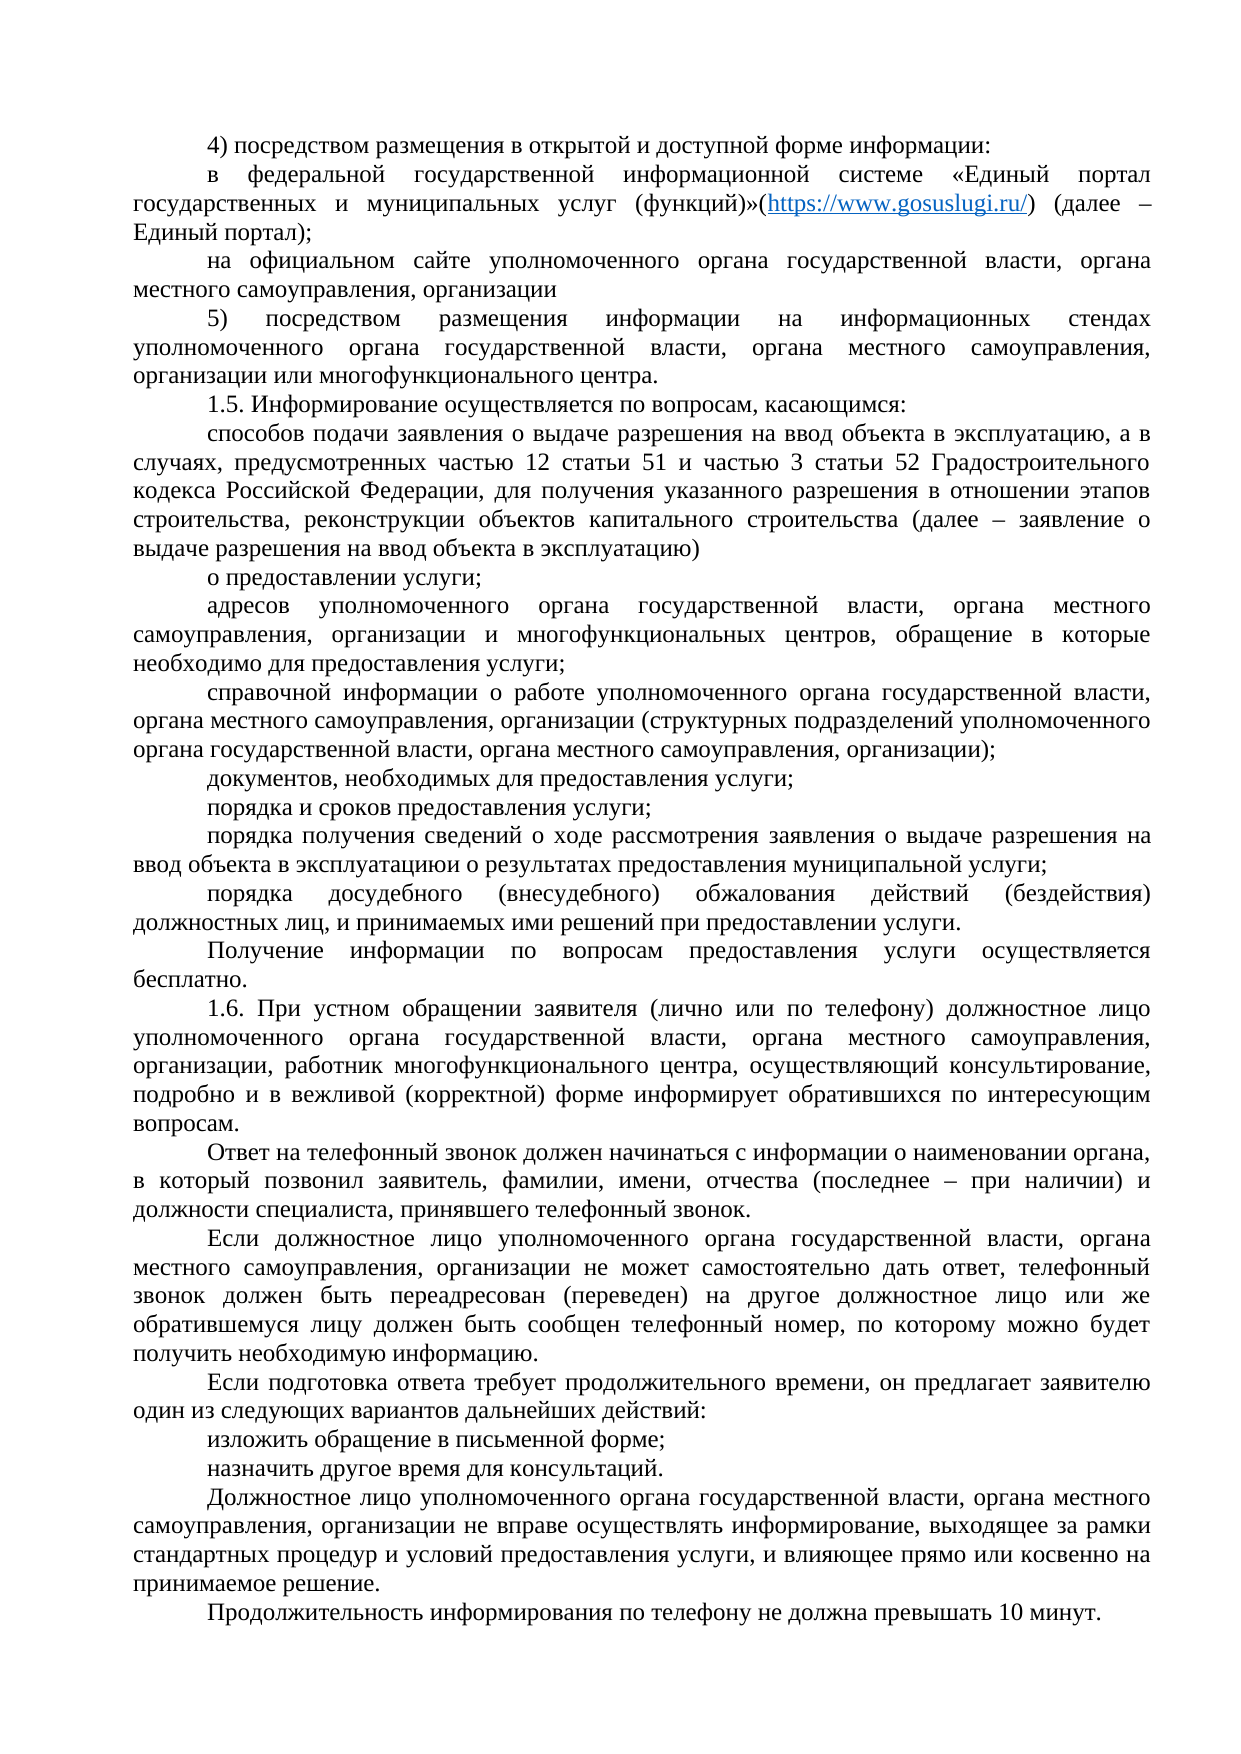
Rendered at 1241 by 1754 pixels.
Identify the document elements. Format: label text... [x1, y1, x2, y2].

text адресов уполномоченного органа государственной власти, органа местного самоуправления, организации и многофункциональных центров, обращение в которые необходимо для предоставления услуги; [133, 591, 1152, 677]
text 5) посредством размещения информации на информационных стендах уполномоченного органа государственной власти, органа местного самоуправления, организации или многофункционального центра. [133, 303, 1152, 389]
text 1.5. Информирование осуществляется по вопросам, касающимся: [133, 389, 1152, 418]
text изложить обращение в письменной форме; [133, 1424, 1152, 1453]
text Ответ на телефонный звонок должен начинаться с информации о наименовании органа, в который позвонил заявитель, фамилии, имени, отчества (последнее – при наличии) и должности специалиста, принявшего телефонный звонок. [133, 1137, 1152, 1223]
text в федеральной государственной информационной системе «Единый портал государственных и муниципальных услуг (функций)»(https://www.gosuslugi.ru/) (далее –Единый портал); [133, 159, 1152, 246]
text порядка досудебного (внесудебного) обжалования действий (бездействия) должностных лиц, и принимаемых ими решений при предоставлении услуги. [133, 878, 1152, 936]
text способов подачи заявления о выдаче разрешения на ввод объекта в эксплуатацию, а в случаях, предусмотренных частью 12 статьи 51 и частью 3 статьи 52 Градостроительного кодекса Российской Федерации, для получения указанного разрешения в отношении этапов строительства, реконструкции объектов капитального строительства (далее – заявление о выдаче разрешения на ввод объекта в эксплуатацию) [133, 418, 1152, 562]
text справочной информации о работе уполномоченного органа государственной власти, органа местного самоуправления, организации (структурных подразделений уполномоченного органа государственной власти, органа местного самоуправления, организации); [133, 677, 1152, 763]
text 1.6. При устном обращении заявителя (лично или по телефону) должностное лицо уполномоченного органа государственной власти, органа местного самоуправления, организации, работник многофункционального центра, осуществляющий консультирование, подробно и в вежливой (корректной) форме информирует обратившихся по интересующим вопросам. [133, 993, 1152, 1137]
text о предоставлении услуги; [133, 562, 1152, 591]
text Если должностное лицо уполномоченного органа государственной власти, органа местного самоуправления, организации не может самостоятельно дать ответ, телефонный звонок должен быть переадресован (переведен) на другое должностное лицо или же обратившемуся лицу должен быть сообщен телефонный номер, по которому можно будет получить необходимую информацию. [133, 1223, 1152, 1367]
text Продолжительность информирования по телефону не должна превышать 10 минут. [133, 1597, 1152, 1626]
text документов, необходимых для предоставления услуги; [133, 763, 1152, 792]
text порядка и сроков предоставления услуги; [133, 792, 1152, 821]
text назначить другое время для консультаций. [133, 1453, 1152, 1482]
text Если подготовка ответа требует продолжительного времени, он предлагает заявителю один из следующих вариантов дальнейших действий: [133, 1367, 1152, 1424]
text Должностное лицо уполномоченного органа государственной власти, органа местного самоуправления, организации не вправе осуществлять информирование, выходящее за рамки стандартных процедур и условий предоставления услуги, и влияющее прямо или косвенно на принимаемое решение. [133, 1482, 1152, 1597]
text порядка получения сведений о ходе рассмотрения заявления о выдаче разрешения на ввод объекта в эксплуатациюи о результатах предоставления муниципальной услуги; [133, 821, 1152, 878]
text на официальном сайте уполномоченного органа государственной власти, органа местного самоуправления, организации [133, 246, 1152, 303]
text 4) посредством размещения в открытой и доступной форме информации: [133, 131, 1152, 159]
text Получение информации по вопросам предоставления услуги осуществляется бесплатно. [133, 936, 1152, 993]
